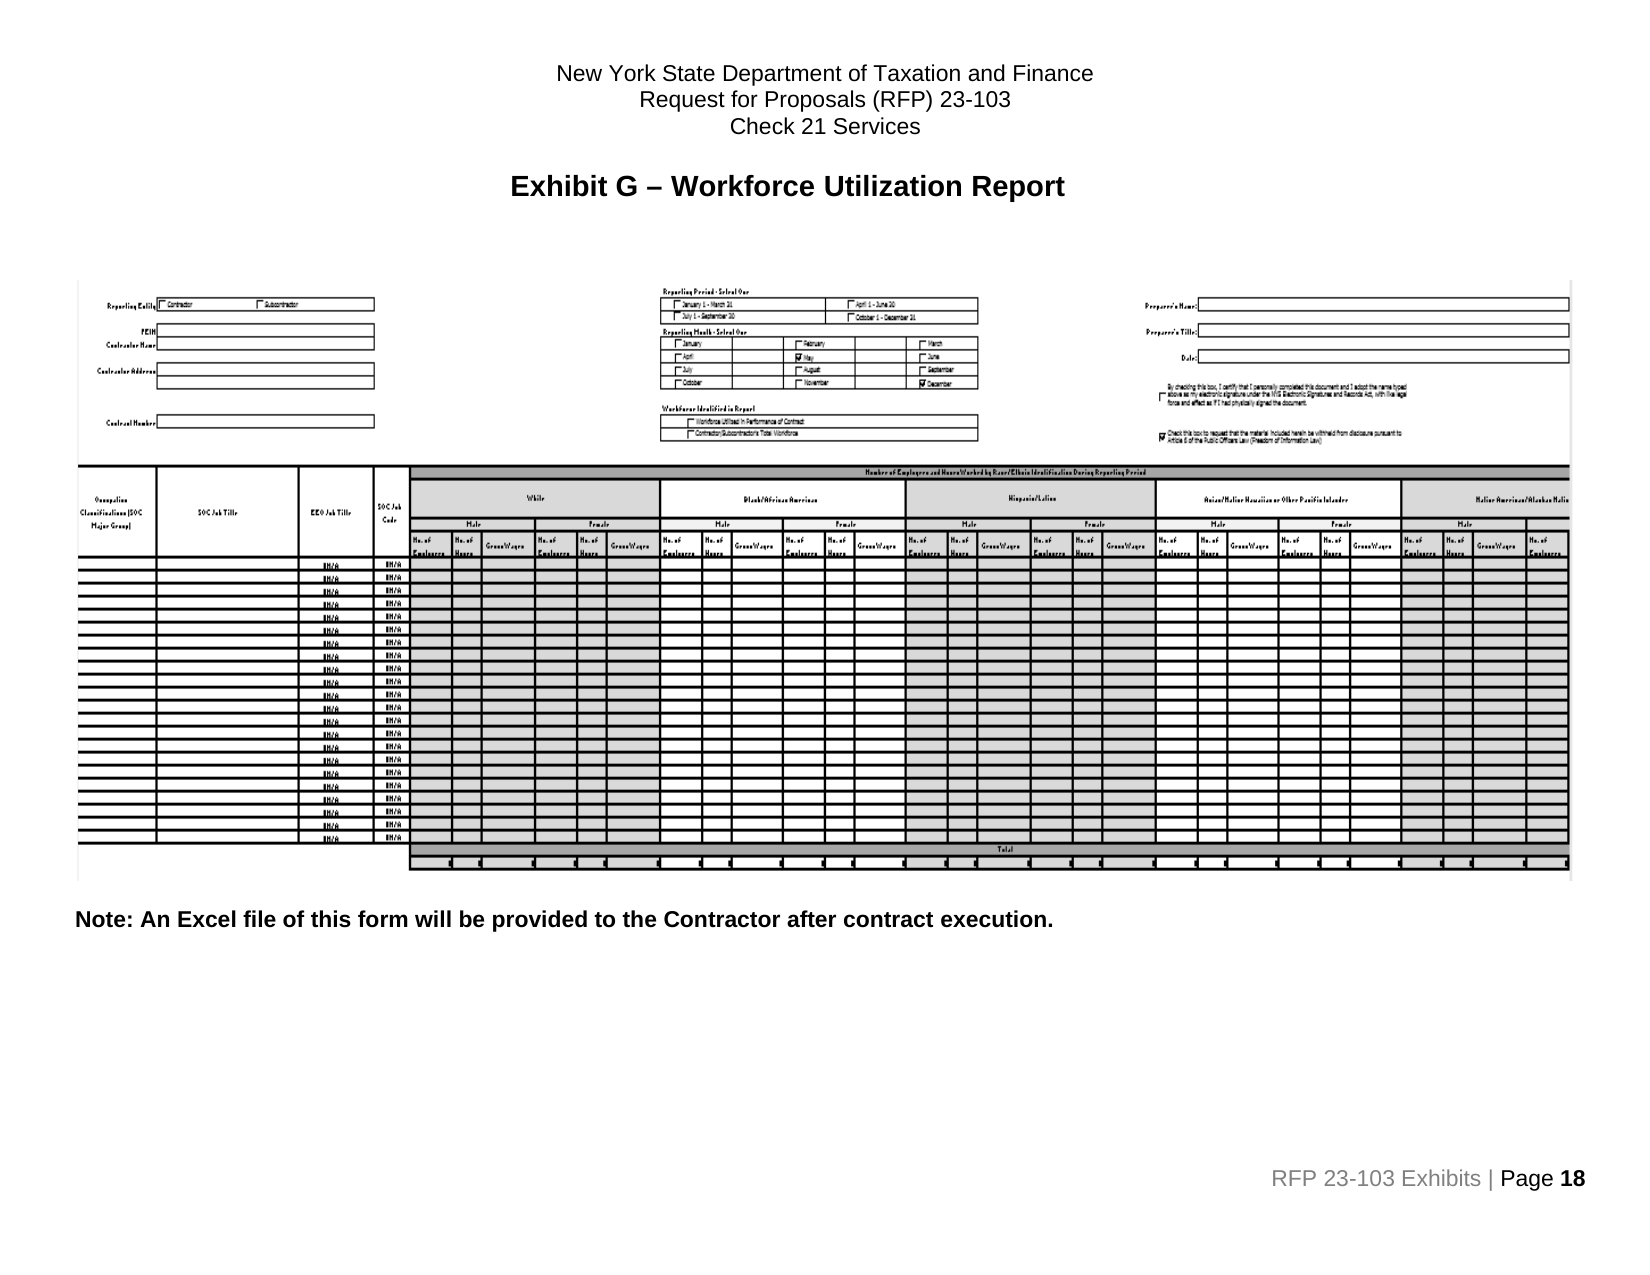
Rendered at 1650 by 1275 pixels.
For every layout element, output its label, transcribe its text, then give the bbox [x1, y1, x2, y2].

text Exhibit G – Workforce Utilization Report [510, 169, 1585, 202]
picture [77, 280, 1573, 881]
